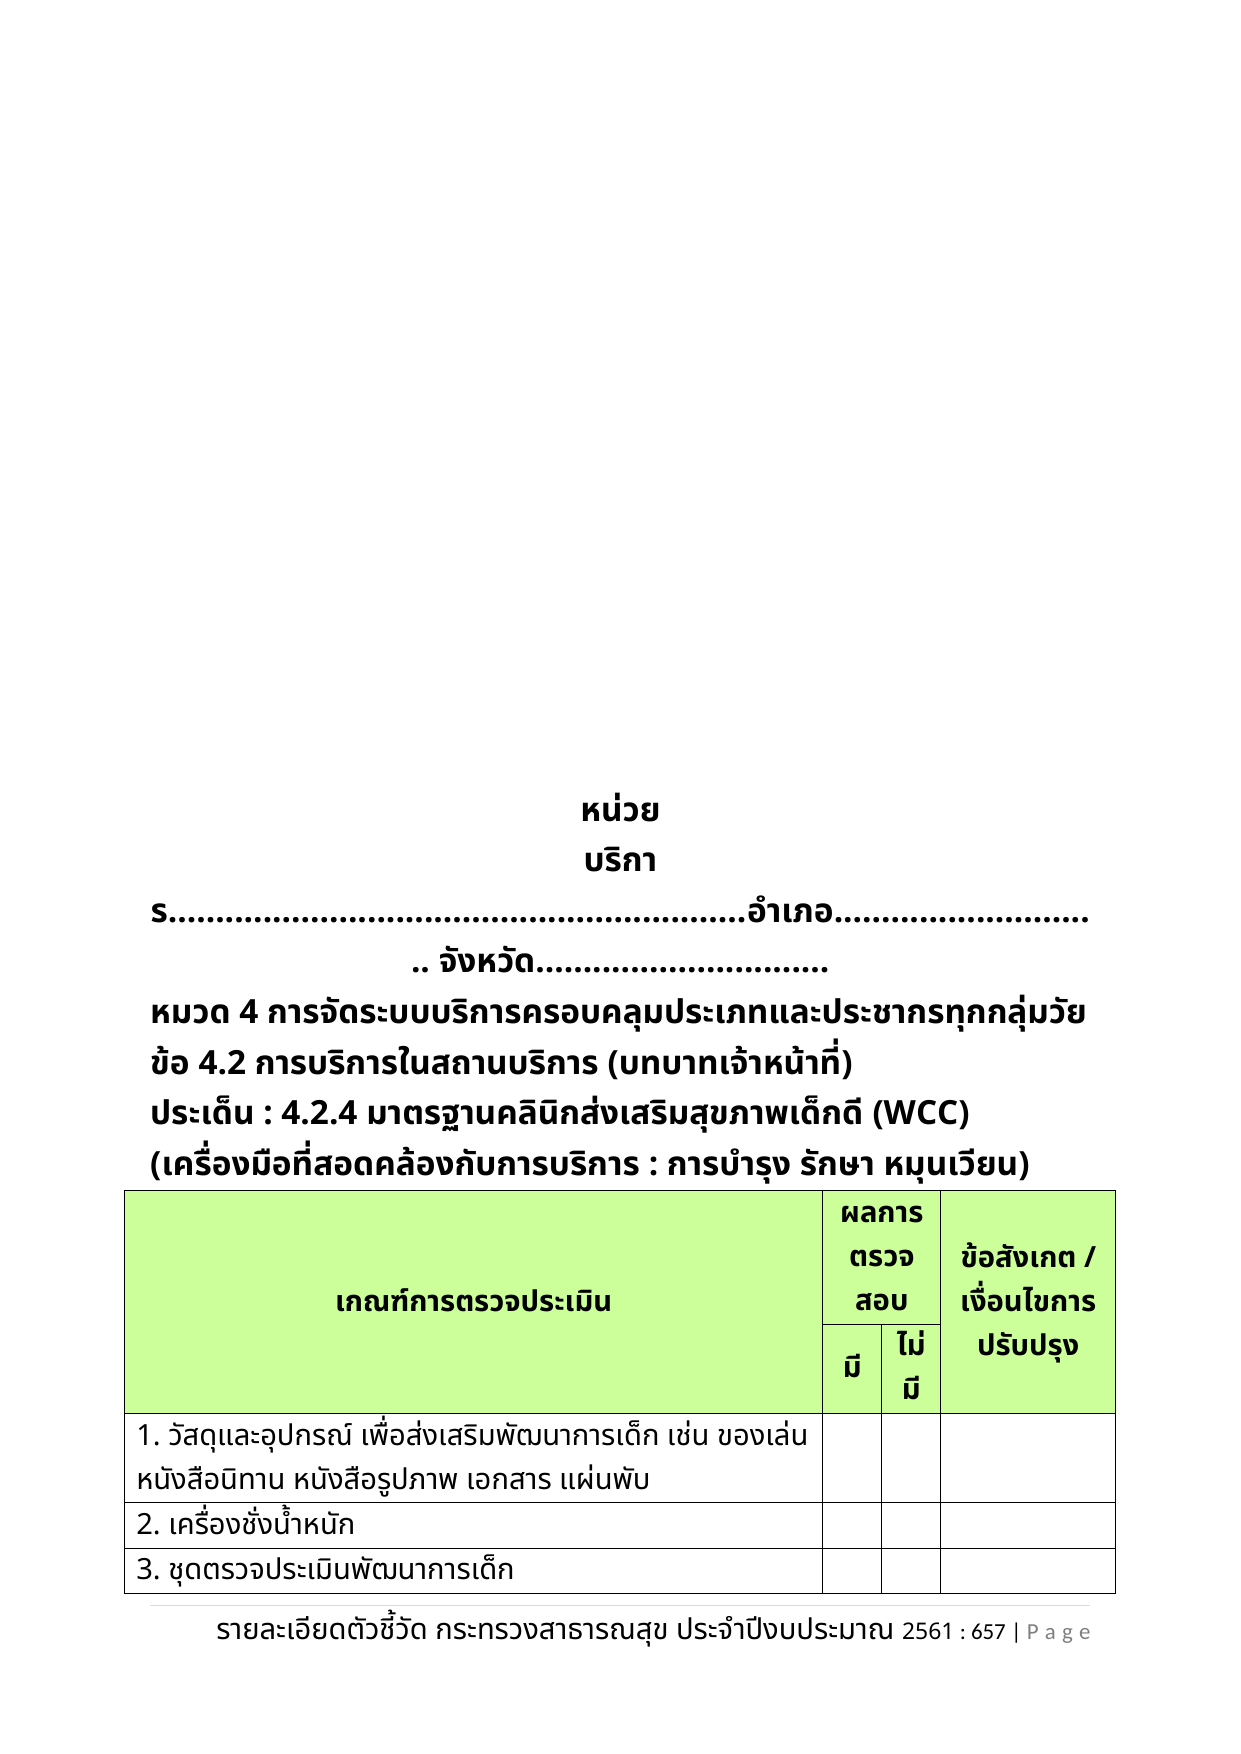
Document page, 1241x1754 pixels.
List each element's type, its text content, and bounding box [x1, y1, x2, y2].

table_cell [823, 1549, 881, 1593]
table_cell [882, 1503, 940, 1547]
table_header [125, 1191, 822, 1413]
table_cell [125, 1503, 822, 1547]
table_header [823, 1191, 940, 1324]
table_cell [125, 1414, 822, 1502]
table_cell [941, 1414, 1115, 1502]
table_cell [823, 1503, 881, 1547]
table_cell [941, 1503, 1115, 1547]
text หมวด 4 การจัดระบบบริการครอบคลุมประเภทและประชากรทุกกลุ่มวัย [150, 988, 1090, 1038]
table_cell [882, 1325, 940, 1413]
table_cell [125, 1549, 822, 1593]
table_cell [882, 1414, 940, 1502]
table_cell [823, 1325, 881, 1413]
text หน่วยบริการ.............................................................อำเภอ............................. จังหวัด............................... [150, 786, 1090, 988]
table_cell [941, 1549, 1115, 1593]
text ประเด็น : 4.2.4 มาตรฐานคลินิกส่งเสริมสุขภาพเด็กดี (WCC) [150, 1089, 1090, 1140]
text (เครื่องมือที่สอดคล้องกับการบริการ : การบำรุง รักษา หมุนเวียน) [150, 1140, 1090, 1190]
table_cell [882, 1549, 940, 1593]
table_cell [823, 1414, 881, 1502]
text ข้อ 4.2 การบริการในสถานบริการ (บทบาทเจ้าหน้าที่) [150, 1038, 1090, 1089]
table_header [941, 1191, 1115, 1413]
